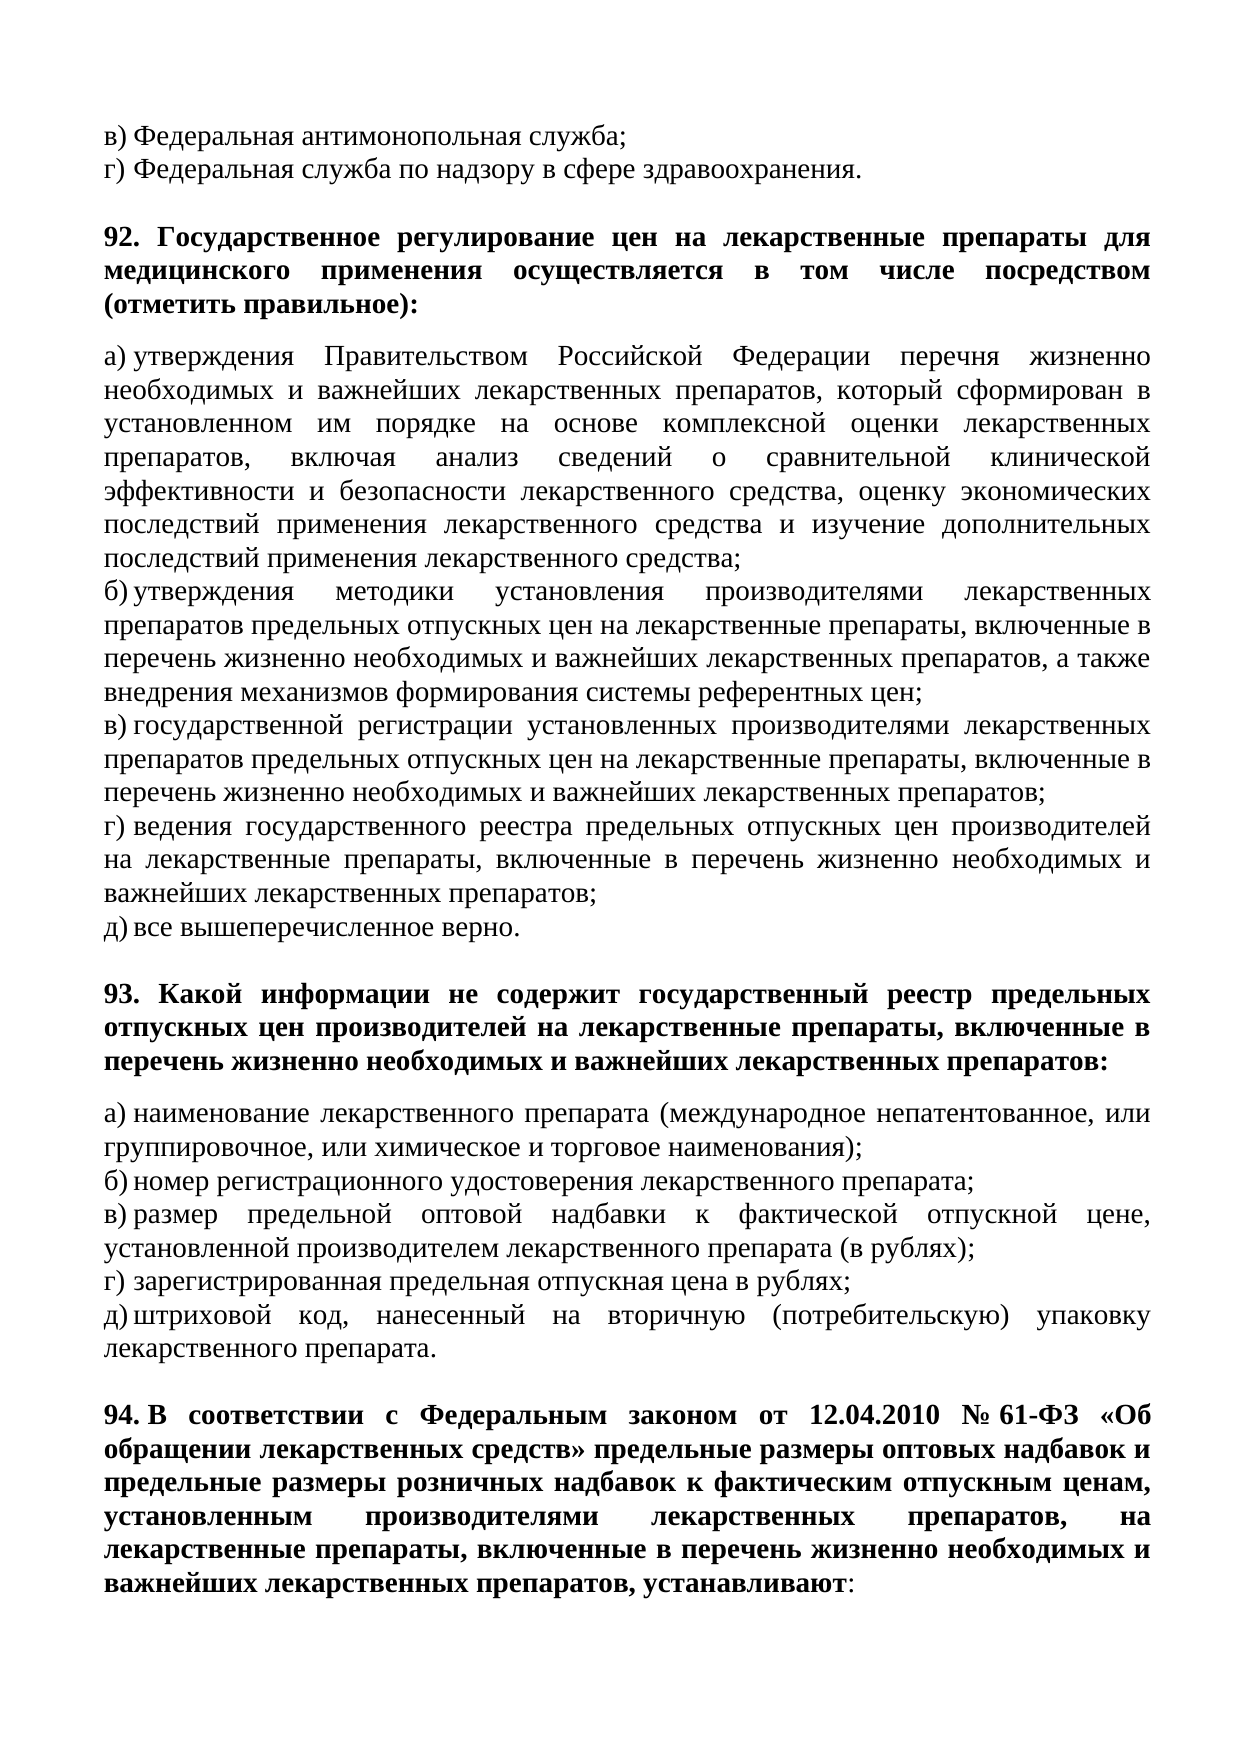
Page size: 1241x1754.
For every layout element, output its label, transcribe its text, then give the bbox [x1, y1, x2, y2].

list ведения государственного реестра предельных отпускных цен производителей на лекарственные препараты, включенные в перечень жизненно необходимых и важнейших лекарственных препаратов; [103, 808, 1152, 909]
list утверждения методики установления производителями лекарственных препаратов предельных отпускных цен на лекарственные препараты, включенные в перечень жизненно необходимых и важнейших лекарственных препаратов, а также внедрения механизмов формирования системы референтных цен; [103, 573, 1152, 707]
text 94. В соответствии с Федеральным законом от 12.04.2010 № 61-ФЗ «Об обращении лекарственных средств» предельные размеры оптовых надбавок и предельные размеры розничных надбавок к фактическим отпускным ценам, установленным производителями лекарственных препаратов, на лекарственные препараты, включенные в перечень жизненно необходимых и важнейших лекарственных препаратов, устанавливают: [103, 1397, 1152, 1599]
text 93. Какой информации не содержит государственный реестр предельных отпускных цен производителей на лекарственные препараты, включенные в перечень жизненно необходимых и важнейших лекарственных препаратов: [103, 976, 1152, 1076]
list все вышеперечисленное верно. [103, 909, 1152, 942]
list утверждения Правительством Российской Федерации перечня жизненно необходимых и важнейших лекарственных препаратов, который сформирован в установленном им порядке на основе комплексной оценки лекарственных препаратов, включая анализ сведений о сравнительной клинической эффективности и безопасности лекарственного средства, оценку экономических последствий применения лекарственного средства и изучение дополнительных последствий применения лекарственного средства; [103, 338, 1152, 573]
list Федеральная служба по надзору в сфере здравоохранения. [103, 152, 1152, 185]
text 92. Государственное регулирование цен на лекарственные препараты для медицинского применения осуществляется в том числе посредством (отметить правильное): [103, 219, 1152, 319]
list наименование лекарственного препарата (международное непатентованное, или группировочное, или химическое и торговое наименования); [103, 1096, 1152, 1163]
list размер предельной оптовой надбавки к фактической отпускной цене, установленной производителем лекарственного препарата (в рублях); [103, 1196, 1152, 1263]
list государственной регистрации установленных производителями лекарственных препаратов предельных отпускных цен на лекарственные препараты, включенные в перечень жизненно необходимых и важнейших лекарственных препаратов; [103, 707, 1152, 808]
list зарегистрированная предельная отпускная цена в рублях; [103, 1263, 1152, 1297]
list номер регистрационного удостоверения лекарственного препарата; [103, 1163, 1152, 1196]
list Федеральная антимонопольная служба; [103, 118, 1152, 152]
list штриховой код, нанесенный на вторичную (потребительскую) упаковку лекарственного препарата. [103, 1297, 1152, 1364]
